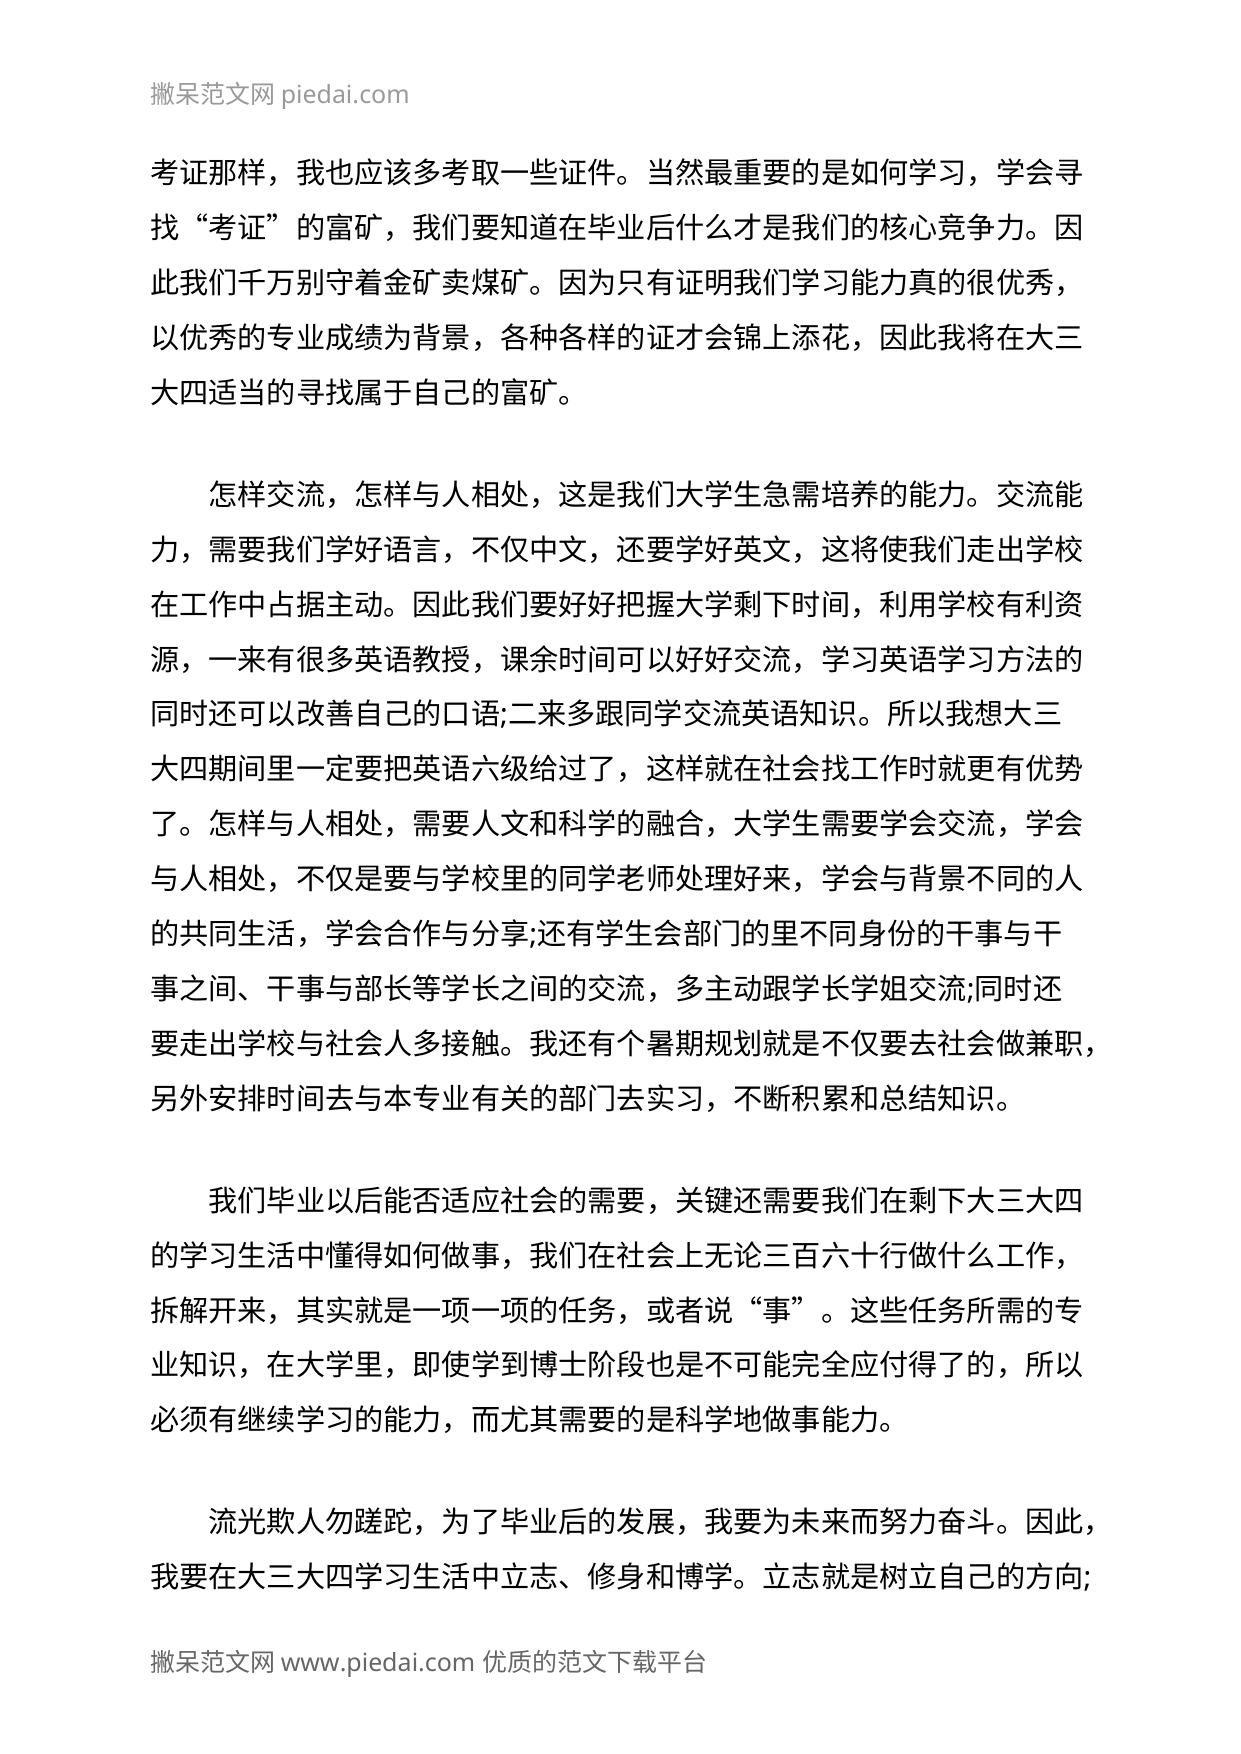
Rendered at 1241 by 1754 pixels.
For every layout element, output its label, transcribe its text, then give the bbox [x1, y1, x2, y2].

text 怎样交流，怎样与人相处，这是我们大学生急需培养的能力。交流能力，需要我们学好语言，不仅中文，还要学好英文，这将使我们走出学校在工作中占据主动。因此我们要好好把握大学剩下时间，利用学校有利资源，一来有很多英语教授，课余时间可以好好交流，学习英语学习方法的同时还可以改善自己的口语;二来多跟同学交流英语知识。所以我想大三大四期间里一定要把英语六级给过了，这样就在社会找工作时就更有优势了。怎样与人相处，需要人文和科学的融合，大学生需要学会交流，学会与人相处，不仅是要与学校里的同学老师处理好来，学会与背景不同的人的共同生活，学会合作与分享;还有学生会部门的里不同身份的干事与干事之间、干事与部长等学长之间的交流，多主动跟学长学姐交流;同时还要走出学校与社会人多接触。我还有个暑期规划就是不仅要去社会做兼职，另外安排时间去与本专业有关的部门去实习，不断积累和总结知识。 [150, 471, 1090, 1118]
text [150, 1499, 1090, 1596]
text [150, 150, 1090, 412]
text 我们毕业以后能否适应社会的需要，关键还需要我们在剩下大三大四的学习生活中懂得如何做事，我们在社会上无论三百六十行做什么工作，拆解开来，其实就是一项一项的任务，或者说“事”。这些任务所需的专业知识，在大学里，即使学到博士阶段也是不可能完全应付得了的，所以必须有继续学习的能力，而尤其需要的是科学地做事能力。 [150, 1177, 1090, 1439]
